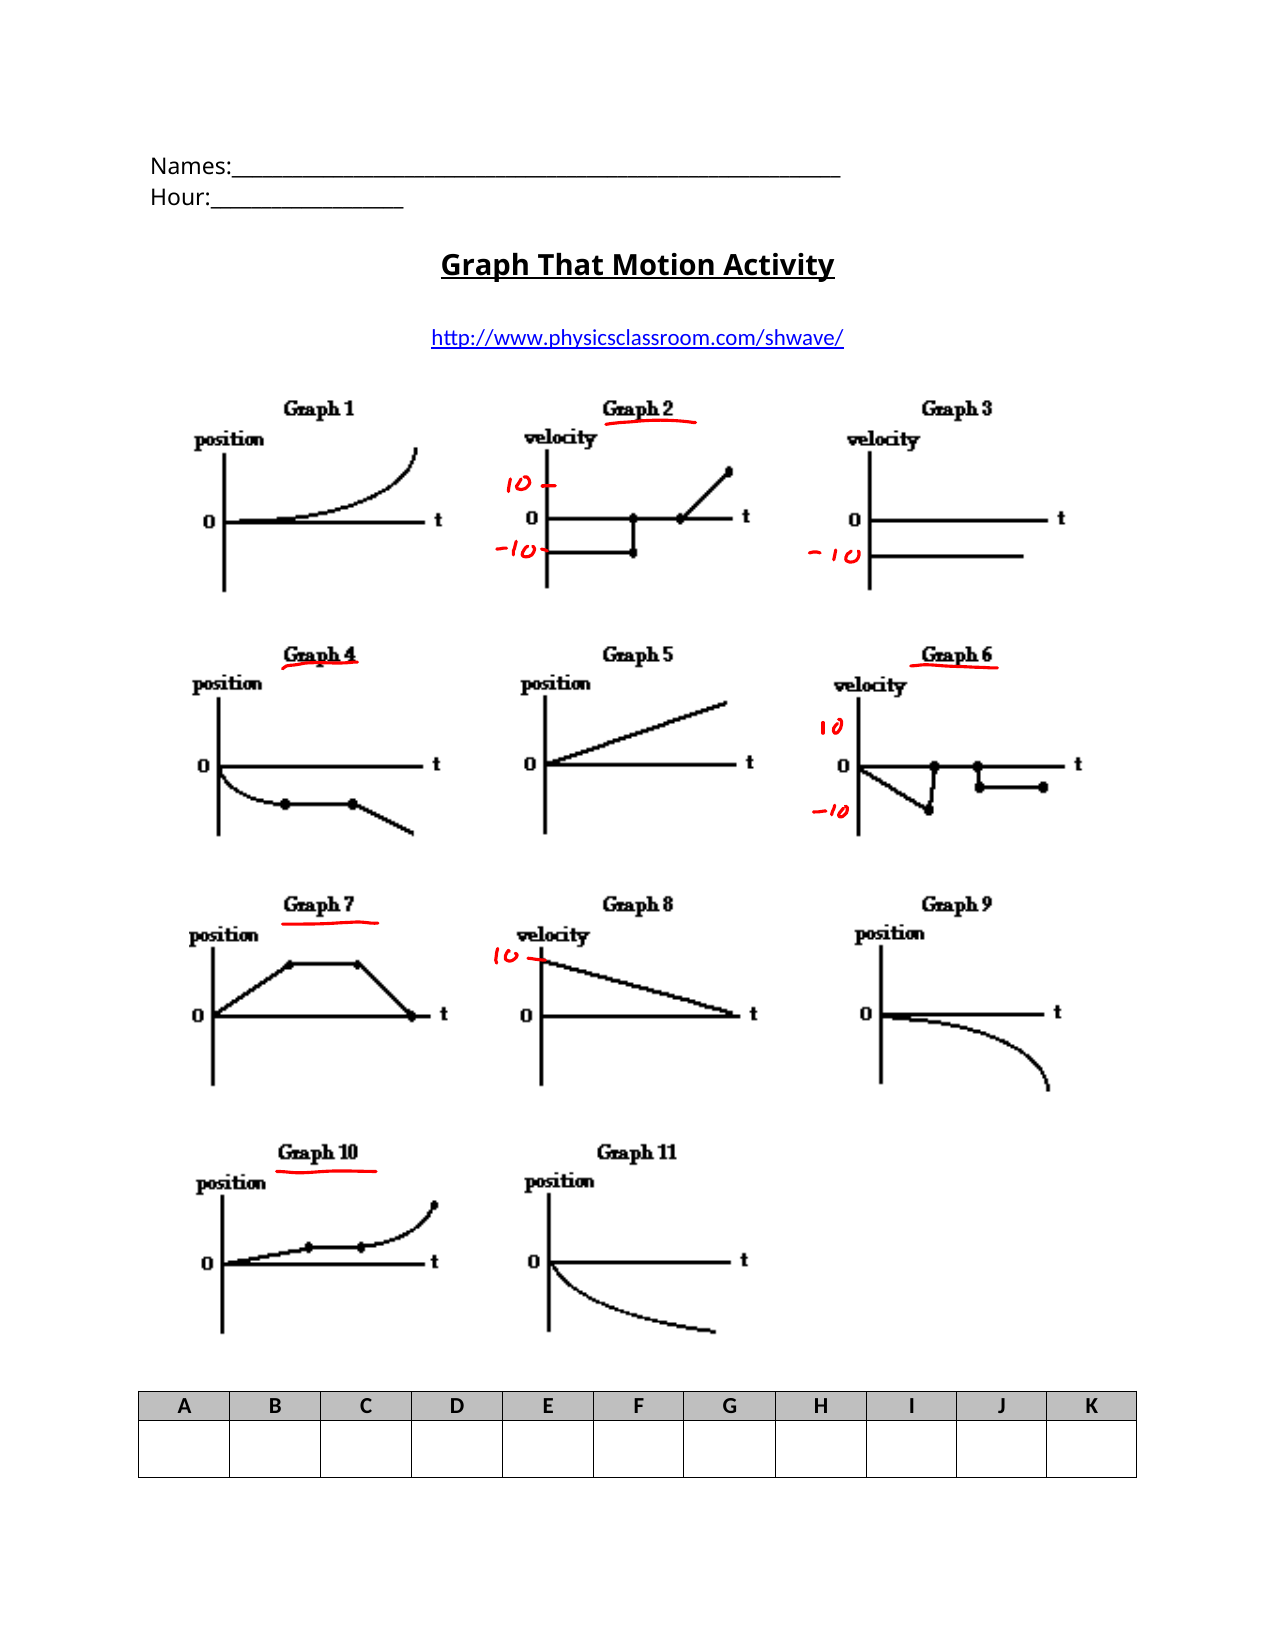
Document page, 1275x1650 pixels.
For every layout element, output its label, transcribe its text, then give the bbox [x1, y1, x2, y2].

text Names:____________________________________________________________ [150, 150, 1125, 181]
table_header I [867, 1392, 956, 1420]
table_cell [1047, 1421, 1136, 1477]
table_cell [594, 1421, 683, 1477]
table_header H [776, 1392, 866, 1420]
table_cell [412, 1421, 502, 1477]
table_cell [684, 1421, 775, 1477]
table_cell [139, 1421, 229, 1477]
table_header G [684, 1392, 775, 1420]
table_header K [1047, 1392, 1136, 1420]
text Hour:___________________ [150, 181, 1125, 212]
text http://www.physicsclassroom.com/shwave/ [150, 323, 1125, 351]
picture [189, 399, 1086, 1338]
table_header C [321, 1392, 411, 1420]
table_cell [321, 1421, 411, 1477]
table_cell [230, 1421, 320, 1477]
table_cell [957, 1421, 1046, 1477]
table_header F [594, 1392, 683, 1420]
text Graph That Motion Activity [150, 244, 1125, 283]
table_header D [412, 1392, 502, 1420]
table_cell [503, 1421, 593, 1477]
table_header J [957, 1392, 1046, 1420]
table_cell [776, 1421, 866, 1477]
table_header B [230, 1392, 320, 1420]
table_cell [867, 1421, 956, 1477]
table_header E [503, 1392, 593, 1420]
table_header A [139, 1392, 229, 1420]
